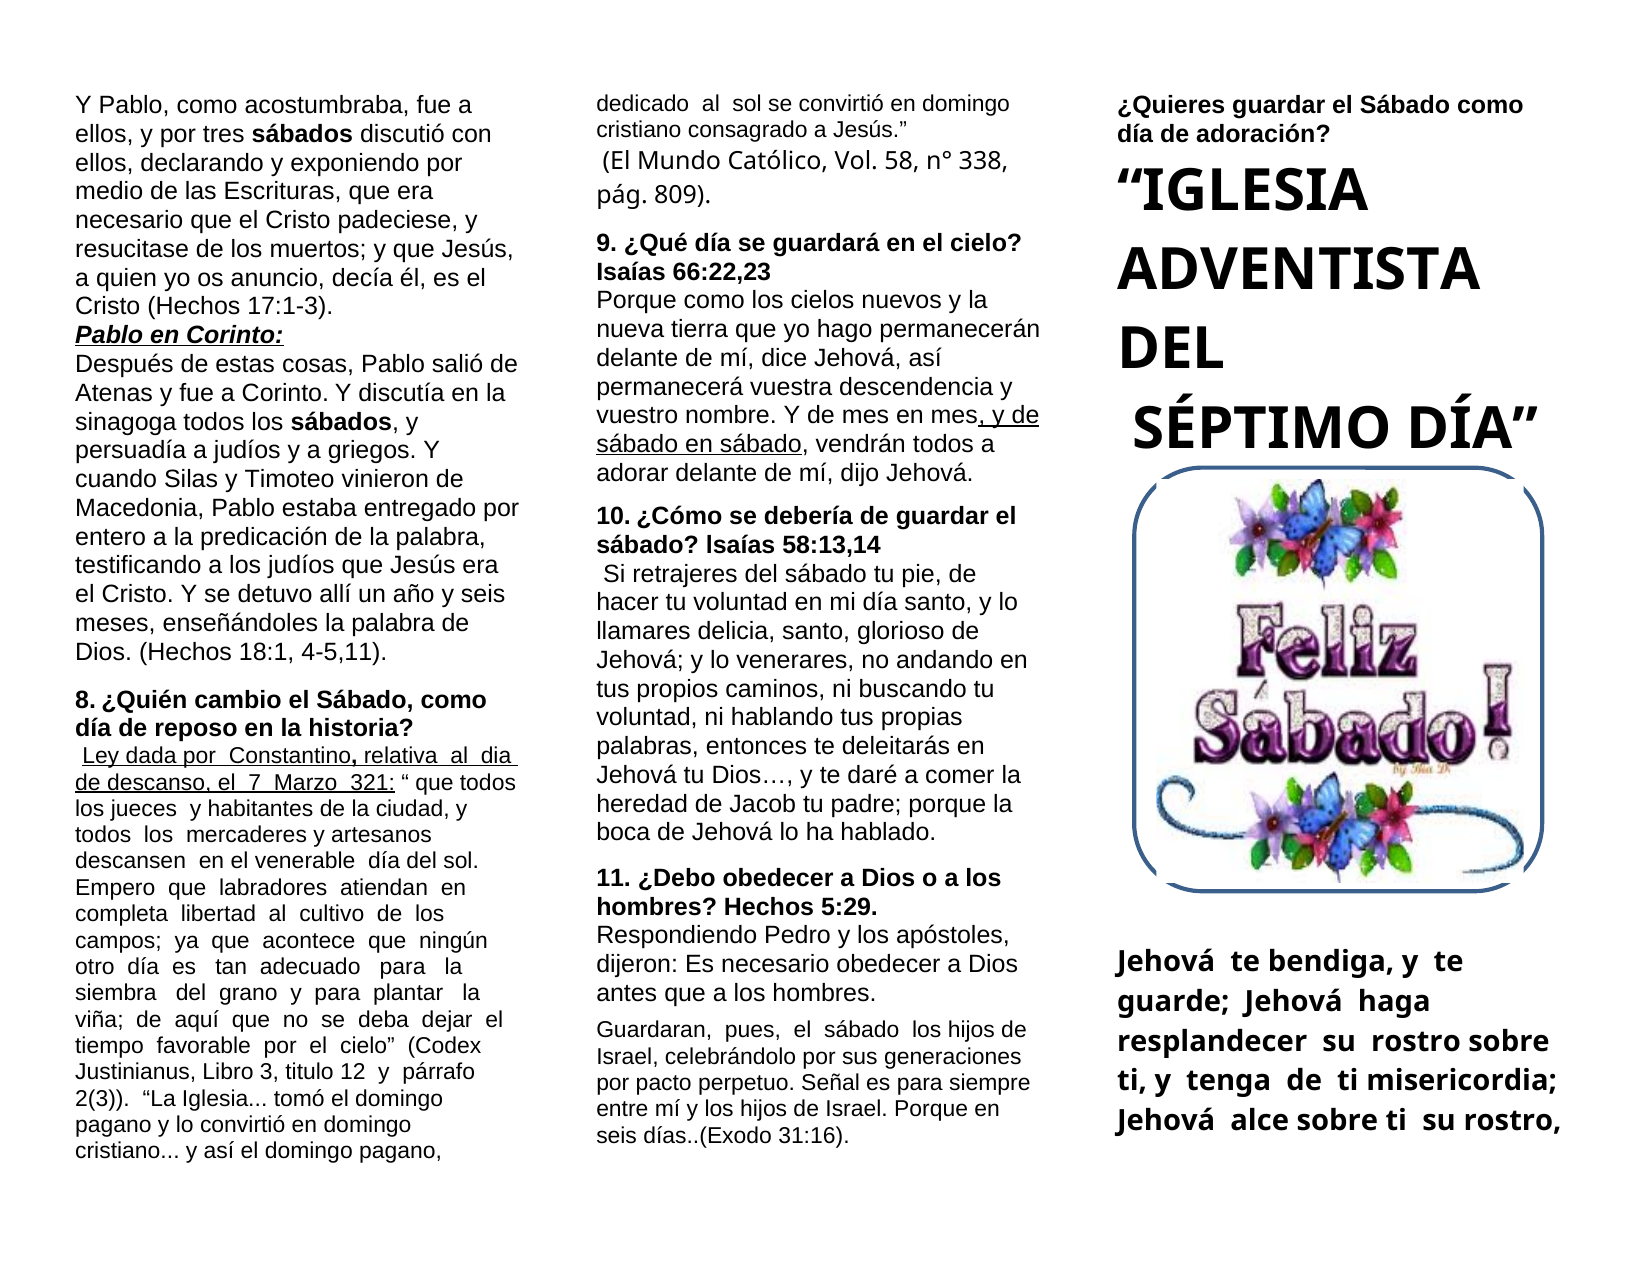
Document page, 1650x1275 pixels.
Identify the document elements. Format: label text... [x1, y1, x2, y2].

text “IGLESIA ADVENTISTA DEL [1117, 147, 1563, 386]
text Isaías 66:22,23 [596, 257, 1042, 285]
text 11. ¿Debo obedecer a Dios o a los hombres? Hechos 5:29. [596, 863, 1042, 920]
text 8. ¿Quién cambio el Sábado, como día de reposo en la historia? [75, 684, 521, 742]
text Pablo en Corinto: [75, 320, 521, 349]
text Guardaran, pues, el sábado los hijos de Israel, celebrándolo por sus generaciones por pacto perpetuo. Señal es para siempre entre mí y los hijos de Israel. Porque en seis días..(Exodo 31:16). [596, 1016, 1042, 1148]
text Ley dada por Constantino, relativa al dia de descanso, el 7 Marzo 321: “ que todos los jueces y habitantes de la ciudad, y todos los mercaderes y artesanos descansen en el venerable día del sol. Empero que labradores atiendan en completa libertad al cultivo de los campos; ya que acontece que ningún otro día es tan adecuado para la siembra del grano y para plantar la viña; de aquí que no se deba dejar el tiempo favorable por el cielo” (Codex Justinianus, Libro 3, titulo 12 y párrafo 2(3)). “La Iglesia... tomó el domingo pagano y lo convirtió en domingo cristiano... y así el domingo pagano, dedicado al sol se convirtió en domingo cristiano consagrado a Jesús.” [75, 742, 521, 1164]
text ¿Quieres guardar el Sábado como día de adoración? [1117, 90, 1563, 147]
text Porque como los cielos nuevos y la nueva tierra que yo hago permanecerán delante de mí, dice Jehová, así permanecerá vuestra descendencia y vuestro nombre. Y de mes en mes, y de sábado en sábado, vendrán todos a adorar delante de mí, dijo Jehová. [596, 285, 1042, 487]
text Y Pablo, como acostumbraba, fue a ellos, y por tres sábados discutió con ellos, declarando y exponiendo por medio de las Escrituras, que era necesario que el Cristo padeciese, y resucitase de los muertos; y que Jesús, a quien yo os anuncio, decía él, es el Cristo (Hechos 17:1-3). [75, 90, 521, 320]
text Si retrajeres del sábado tu pie, de hacer tu voluntad en mi día santo, y lo llamares delicia, santo, glorioso de Jehová; y lo venerares, no andando en tus propios caminos, ni buscando tu voluntad, ni hablando tus propias palabras, entonces te deleitarás en Jehová tu Dios…, y te daré a comer la heredad de Jacob tu padre; porque la boca de Jehová lo ha hablado. [596, 558, 1042, 846]
text 10. ¿Cómo se debería de guardar el sábado? lsaías 58:13,14 [596, 501, 1042, 558]
picture [1156, 479, 1524, 883]
text (El Mundo Católico, Vol. 58, n° 338, pág. 809). [596, 143, 1042, 211]
text Respondiendo Pedro y los apóstoles, dijeron: Es necesario obedecer a Dios antes que a los hombres. [596, 920, 1042, 1007]
text Después de estas cosas, Pablo salió de Atenas y fue a Corinto. Y discutía en la sinagoga todos los sábados, y persuadía a judíos y a griegos. Y cuando Silas y Timoteo vinieron de Macedonia, Pablo estaba entregado por entero a la predicación de la palabra, testificando a los judíos que Jesús era el Cristo. Y se detuvo allí un año y seis meses, enseñándoles la palabra de Dios. (Hechos 18:1, 4-5,11). [75, 349, 521, 665]
text 9. ¿Qué día se guardará en el cielo? [596, 228, 1042, 257]
text SÉPTIMO DÍA” [1117, 386, 1563, 465]
